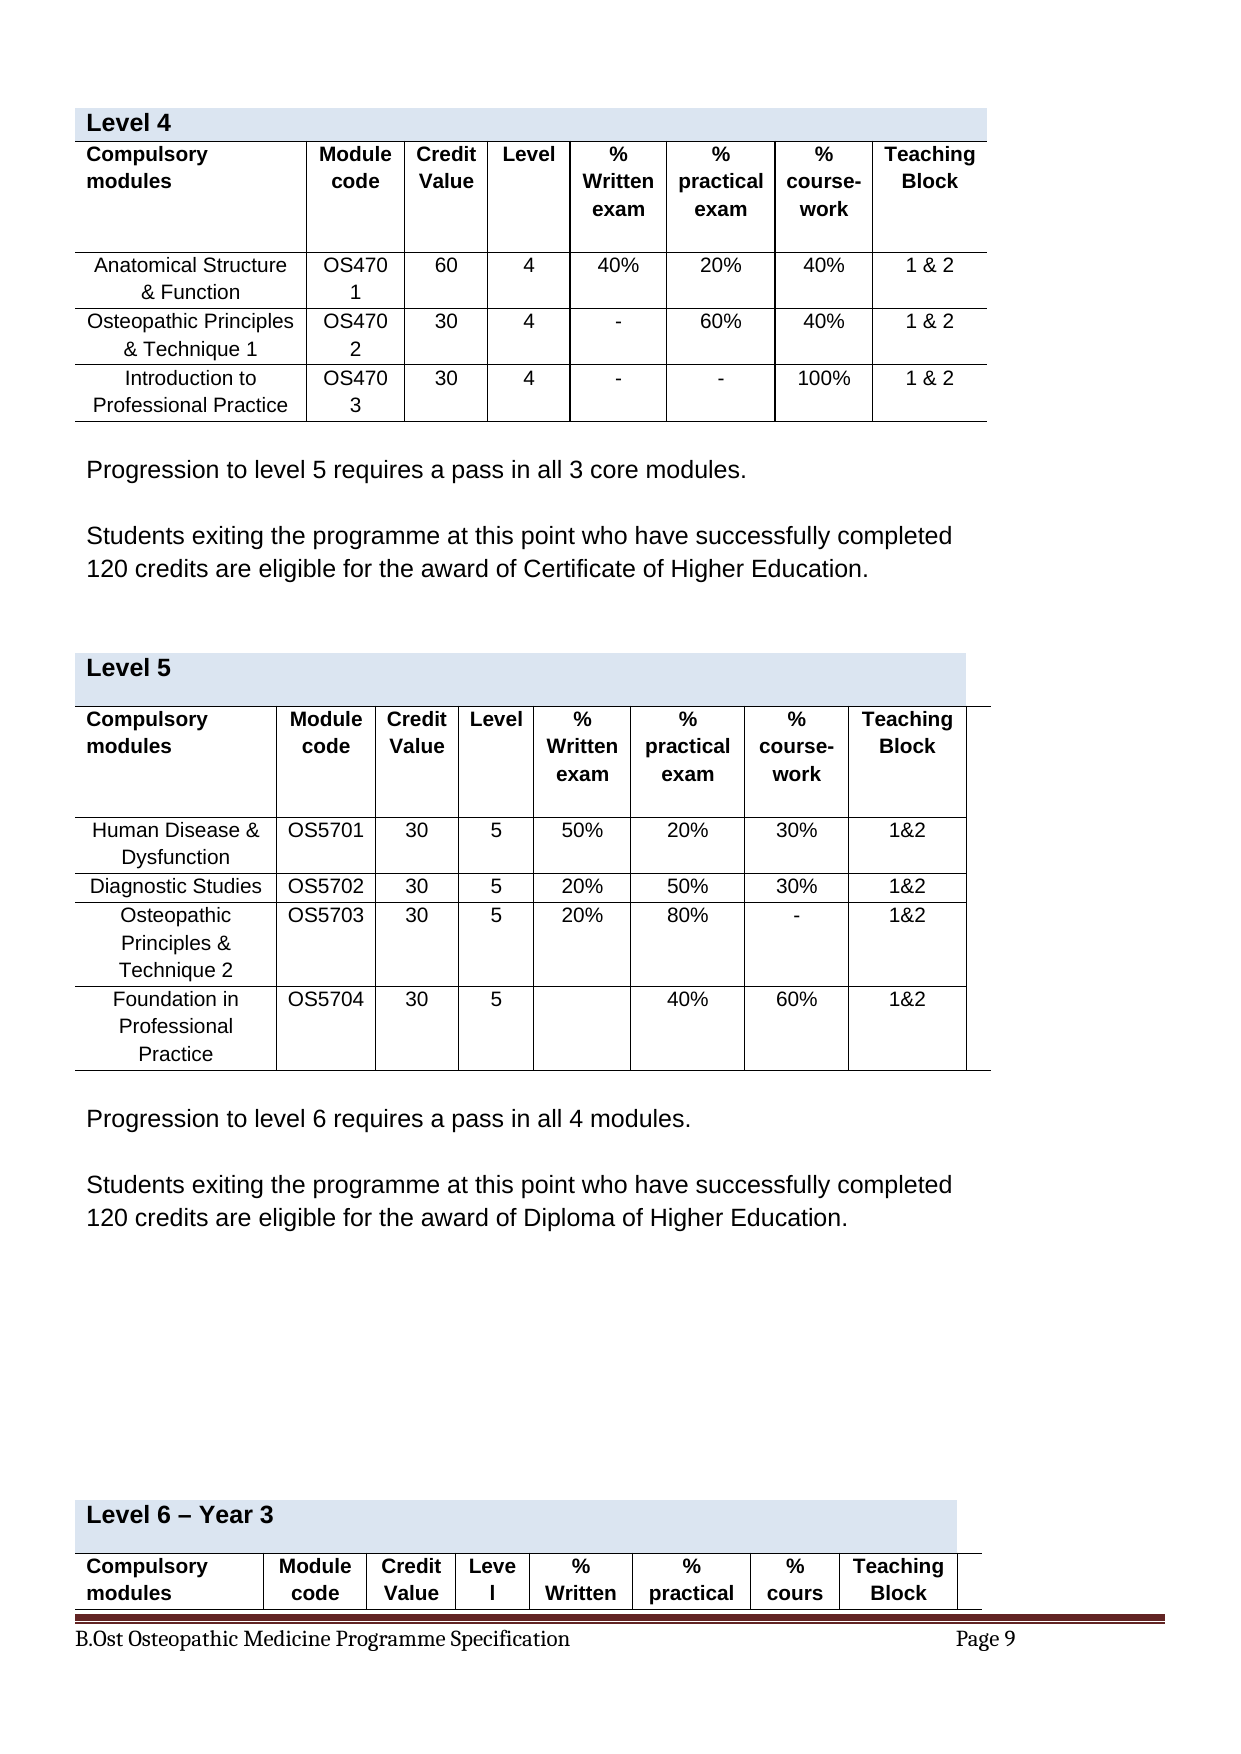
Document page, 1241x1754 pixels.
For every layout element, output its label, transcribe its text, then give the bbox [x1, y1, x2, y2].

table_cell Credit Value [367, 1554, 455, 1609]
table_cell 5 [459, 903, 533, 986]
table_cell 30% [745, 818, 848, 873]
table_cell - [571, 309, 666, 364]
table_cell Introduction to Professional Practice [75, 365, 306, 421]
table_cell 30 [376, 818, 458, 873]
table_cell 30 [376, 874, 458, 902]
table_cell OS5704 [277, 987, 375, 1069]
table_cell 60 [405, 253, 487, 308]
table_cell 30% [745, 874, 848, 902]
table_cell 20% [534, 903, 630, 986]
table_cell Credit Value [376, 707, 458, 817]
table_cell % practical exam [631, 707, 744, 817]
table_cell [534, 987, 630, 1069]
table_cell Compulsory modules [75, 707, 276, 817]
table_cell OS4703 [307, 365, 404, 421]
table_cell 80% [631, 903, 744, 986]
table_cell Teaching Block [840, 1554, 957, 1609]
table_cell 20% [631, 818, 744, 873]
table_cell Credit Value [405, 142, 487, 252]
table_header Level 5 [75, 653, 966, 706]
table_cell OS4701 [307, 253, 404, 308]
table_cell OS4702 [307, 309, 404, 364]
table_cell 50% [534, 818, 630, 873]
table_cell Anatomical Structure & Function [75, 253, 306, 308]
table_cell 40% [776, 309, 872, 364]
table_header Level 6 – Year 3 [75, 1500, 957, 1553]
table_cell 30 [376, 903, 458, 986]
table_cell Human Disease & Dysfunction [75, 818, 276, 873]
table_cell - [571, 365, 666, 421]
table_cell Level [456, 1554, 529, 1609]
table_cell Progression to level 5 requires a pass in all 3 core modules. Students exiting the programme at this point who have successfully completed 120 credits are eligible for the award of Certificate of Higher Education. [75, 422, 987, 620]
table_cell Foundation in Professional Practice [75, 987, 276, 1069]
table_cell Module code [307, 142, 404, 252]
table_cell Module code [264, 1554, 366, 1609]
table_cell % Written exam [534, 707, 630, 817]
table_cell 60% [745, 987, 848, 1069]
table_cell 5 [459, 874, 533, 902]
table_cell % course-work [745, 707, 848, 817]
table_cell 20% [534, 874, 630, 902]
table_cell 1&2 [849, 903, 966, 986]
table_cell Level [488, 142, 569, 252]
table_cell 40% [776, 253, 872, 308]
table_cell % course-work [776, 142, 872, 252]
table_cell 50% [631, 874, 744, 902]
table_cell 1&2 [849, 874, 966, 902]
table_cell Osteopathic Principles & Technique 2 [75, 903, 276, 986]
table_cell 30 [376, 987, 458, 1069]
table_cell 60% [667, 309, 774, 364]
table_cell 30 [405, 309, 487, 364]
table_cell 1 & 2 [873, 309, 987, 364]
table_cell 20% [667, 253, 774, 308]
table_cell - [667, 365, 774, 421]
table_cell Module code [277, 707, 375, 817]
table_cell Level [459, 707, 533, 817]
table_cell Compulsory modules [75, 142, 306, 252]
table_cell 1&2 [849, 987, 966, 1069]
table_cell 30 [405, 365, 487, 421]
table_cell 5 [459, 987, 533, 1069]
table_cell 1 & 2 [873, 253, 987, 308]
table_cell Progression to level 6 requires a pass in all 4 modules. Students exiting the programme at this point who have successfully completed 120 credits are eligible for the award of Diploma of Higher Education. [75, 1071, 966, 1467]
table_cell OS5702 [277, 874, 375, 902]
table_cell Compulsory modules [75, 1554, 263, 1609]
table_cell % Written exam [571, 142, 666, 252]
table_cell [967, 707, 991, 1069]
table_cell % practical exam [633, 1554, 750, 1609]
table_cell Teaching Block [849, 707, 966, 817]
table_cell % practical exam [667, 142, 774, 252]
table_cell % course-work [751, 1554, 839, 1609]
table_cell 40% [571, 253, 666, 308]
table_cell 5 [459, 818, 533, 873]
table_cell Diagnostic Studies [75, 874, 276, 902]
table_cell Osteopathic Principles & Technique 1 [75, 309, 306, 364]
table_cell - [745, 903, 848, 986]
table_cell OS5701 [277, 818, 375, 873]
table_cell 100% [776, 365, 872, 421]
table_cell 4 [488, 309, 569, 364]
table_cell 4 [488, 253, 569, 308]
table_cell 40% [631, 987, 744, 1069]
table_cell 1&2 [849, 818, 966, 873]
table_header Level 4 [75, 108, 987, 141]
table_cell 4 [488, 365, 569, 421]
table_cell % Written exam [530, 1554, 632, 1609]
table_cell [958, 1554, 982, 1609]
table_cell OS5703 [277, 903, 375, 986]
table_cell Teaching Block [873, 142, 987, 252]
table_cell 1 & 2 [873, 365, 987, 421]
